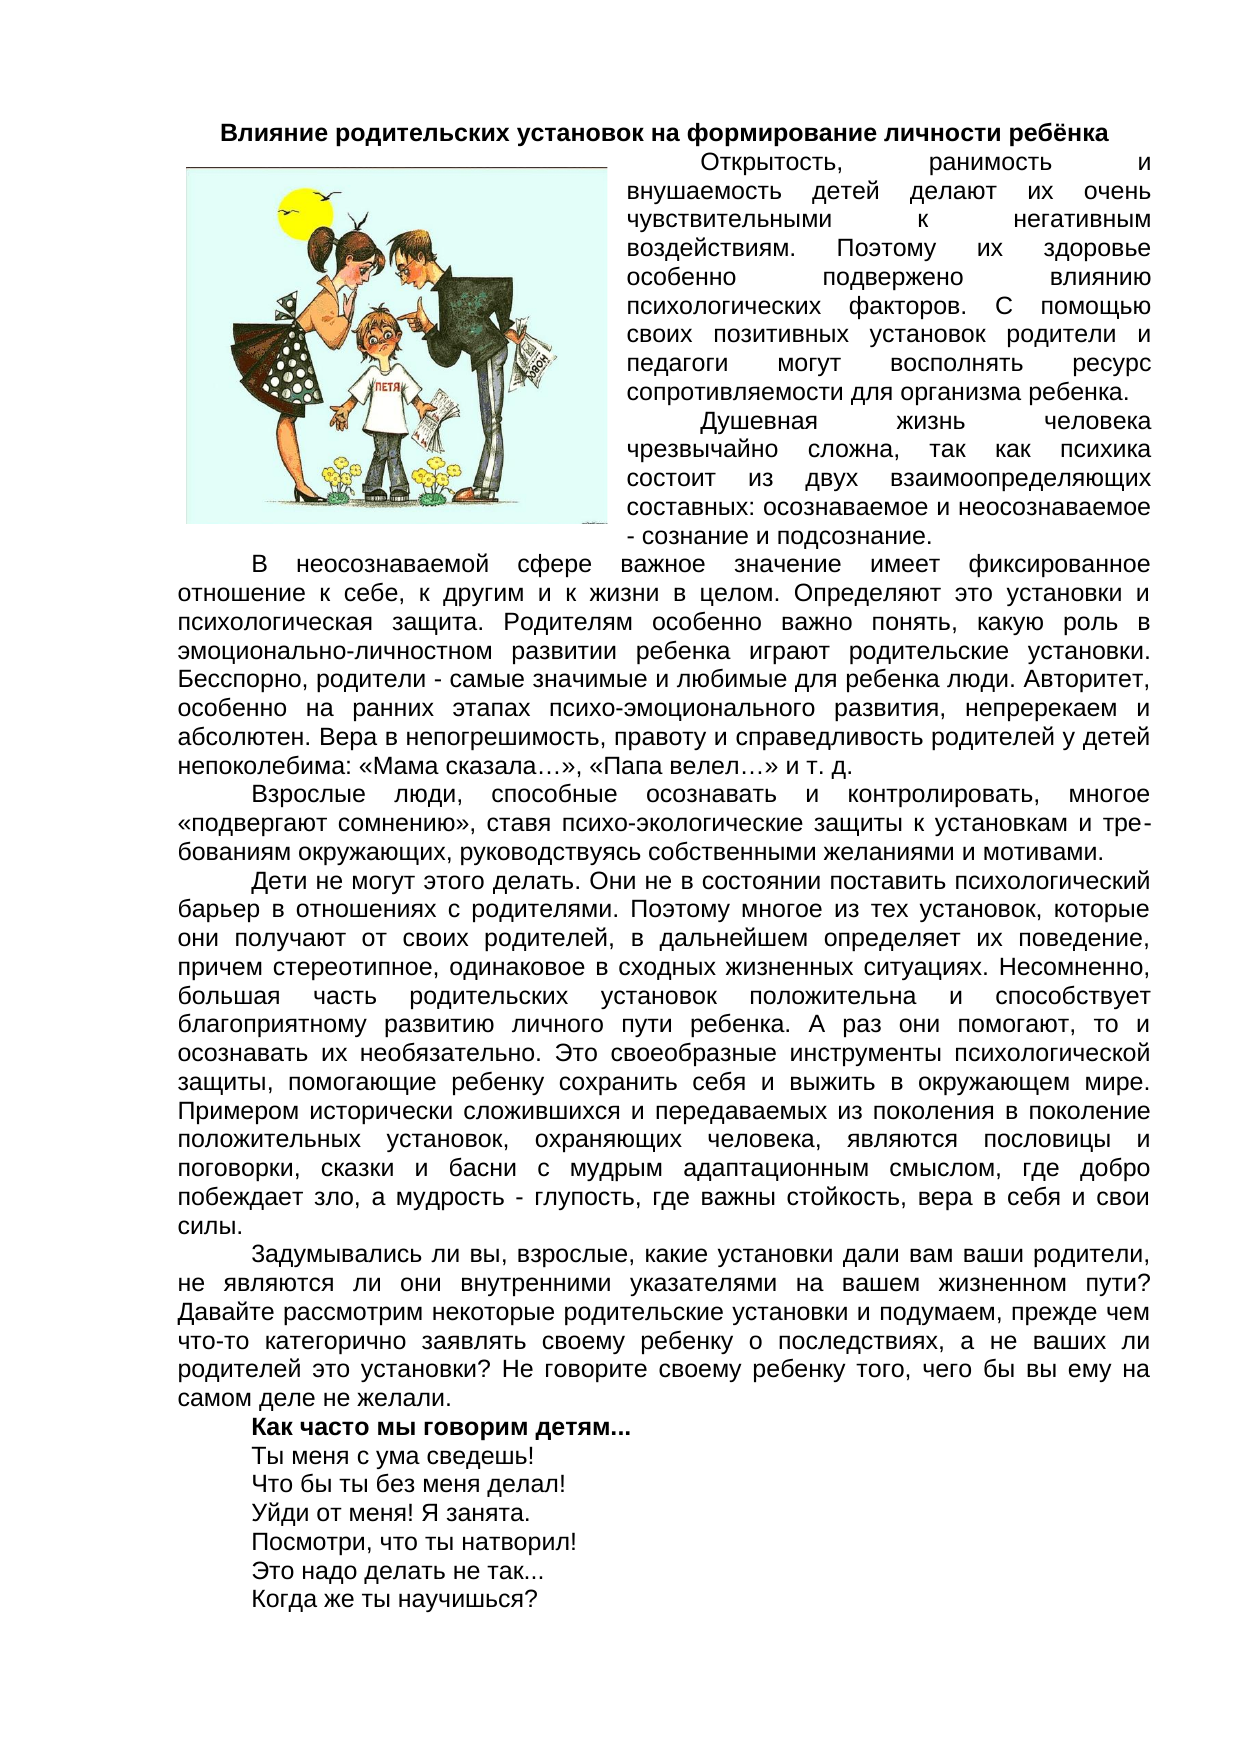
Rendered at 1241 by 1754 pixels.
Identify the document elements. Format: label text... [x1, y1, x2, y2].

text Душевная жизнь человека чрезвычайно сложна, так как психика состоит из двух взаимоопределяющих составных: осознаваемое и неосознаваемое - сознание и подсознание. [177, 406, 1152, 549]
text Ты меня с умa сведешь! [177, 1441, 1152, 1469]
text 3адумывались ли вы, взрослые, какие установки дали вам ваши родители, не являются ли они внутренними указателями на вашем жизненном пути? Давайте рассмотрим некоторые родительские установки и подумаем, прежде чем что-то категорично заявлять своему ребенку о последствиях, а не ваших ли родителей это установки? Не говорите своему ребенку того, чего бы вы ему на самом деле не желали. [177, 1239, 1152, 1412]
text В неосознаваемой сфере важное значение имеет фиксированное отношение к себе, к другим и к жизни в целом. Определяют это установки и психологическая защита. Родителям особенно важно понять, какую роль в эмоционально-личностном развитии ребенка играют родительские установки. Бесспорно, родители - самые значимые и любимые для ребенка люди. Авторитет, особенно на ранних этапах психо-эмоционального развития, непререкаем и абсолютен. Вера в непогрешимость, правоту и справедливость родителей у детей непоколебима: «Мама сказала…», «Папа велел…» и т. д. [177, 549, 1152, 779]
text Как часто мы говорим детям... [177, 1412, 1152, 1441]
text Уйди от меня! Я занята. [177, 1498, 1152, 1527]
text Когда же ты научишься? [177, 1584, 1152, 1613]
text Открытость, ранимость и внушаемость детей делают их очень чувствительными к негативным воздействиям. Поэтому их здоровье особенно подвержено влиянию психологических факторов. С помощью своих позитивных установок родители и педагоги могут восполнять ресурс сопротивляемости для организма ребенка. [177, 147, 1152, 406]
text Это надо делать не так... [177, 1556, 1152, 1584]
text Взрослые люди, способные осознавать и контролировать, многое «подвергают сомнению», ставя психо-экологические защиты к установкам и требованиям окружающих, руководствуясь собственными желаниями и мотивами. [177, 779, 1152, 866]
picture [186, 167, 608, 524]
text Что бы ты без меня делал! [177, 1469, 1152, 1498]
text Посмотри, что ты натворил! [177, 1527, 1152, 1556]
text Влияние родительских установок на формирование личности ребёнка [177, 118, 1152, 147]
text Дети не могут этого делать. Они не в состоянии поставить психологический барьер в отношениях с родителями. Поэтому многое из тех установок, которые они получают от своих родителей, в дальнейшем определяет их поведение, причем стереотипное, одинаковое в сходных жизненных ситуациях. Несомненно, большая часть родительских установок положительна и способствует благоприятному развитию личного пути ребенка. А раз они помогают, то и осознавать их необязательно. Это своеобразные инструменты психологической защиты, помогающие ребенку сохранить себя и выжить в окружающем мире. Примером исторически сложившихся и передаваемых из поколения в поколение положительных установок, охраняющих человека, являются пословицы и поговорки, сказки и басни с мудрым адаптационным смыслом, где добро побеждает зло, а мудрость - глупость, где важны стойкость, вера в себя и свои силы. [177, 866, 1152, 1239]
